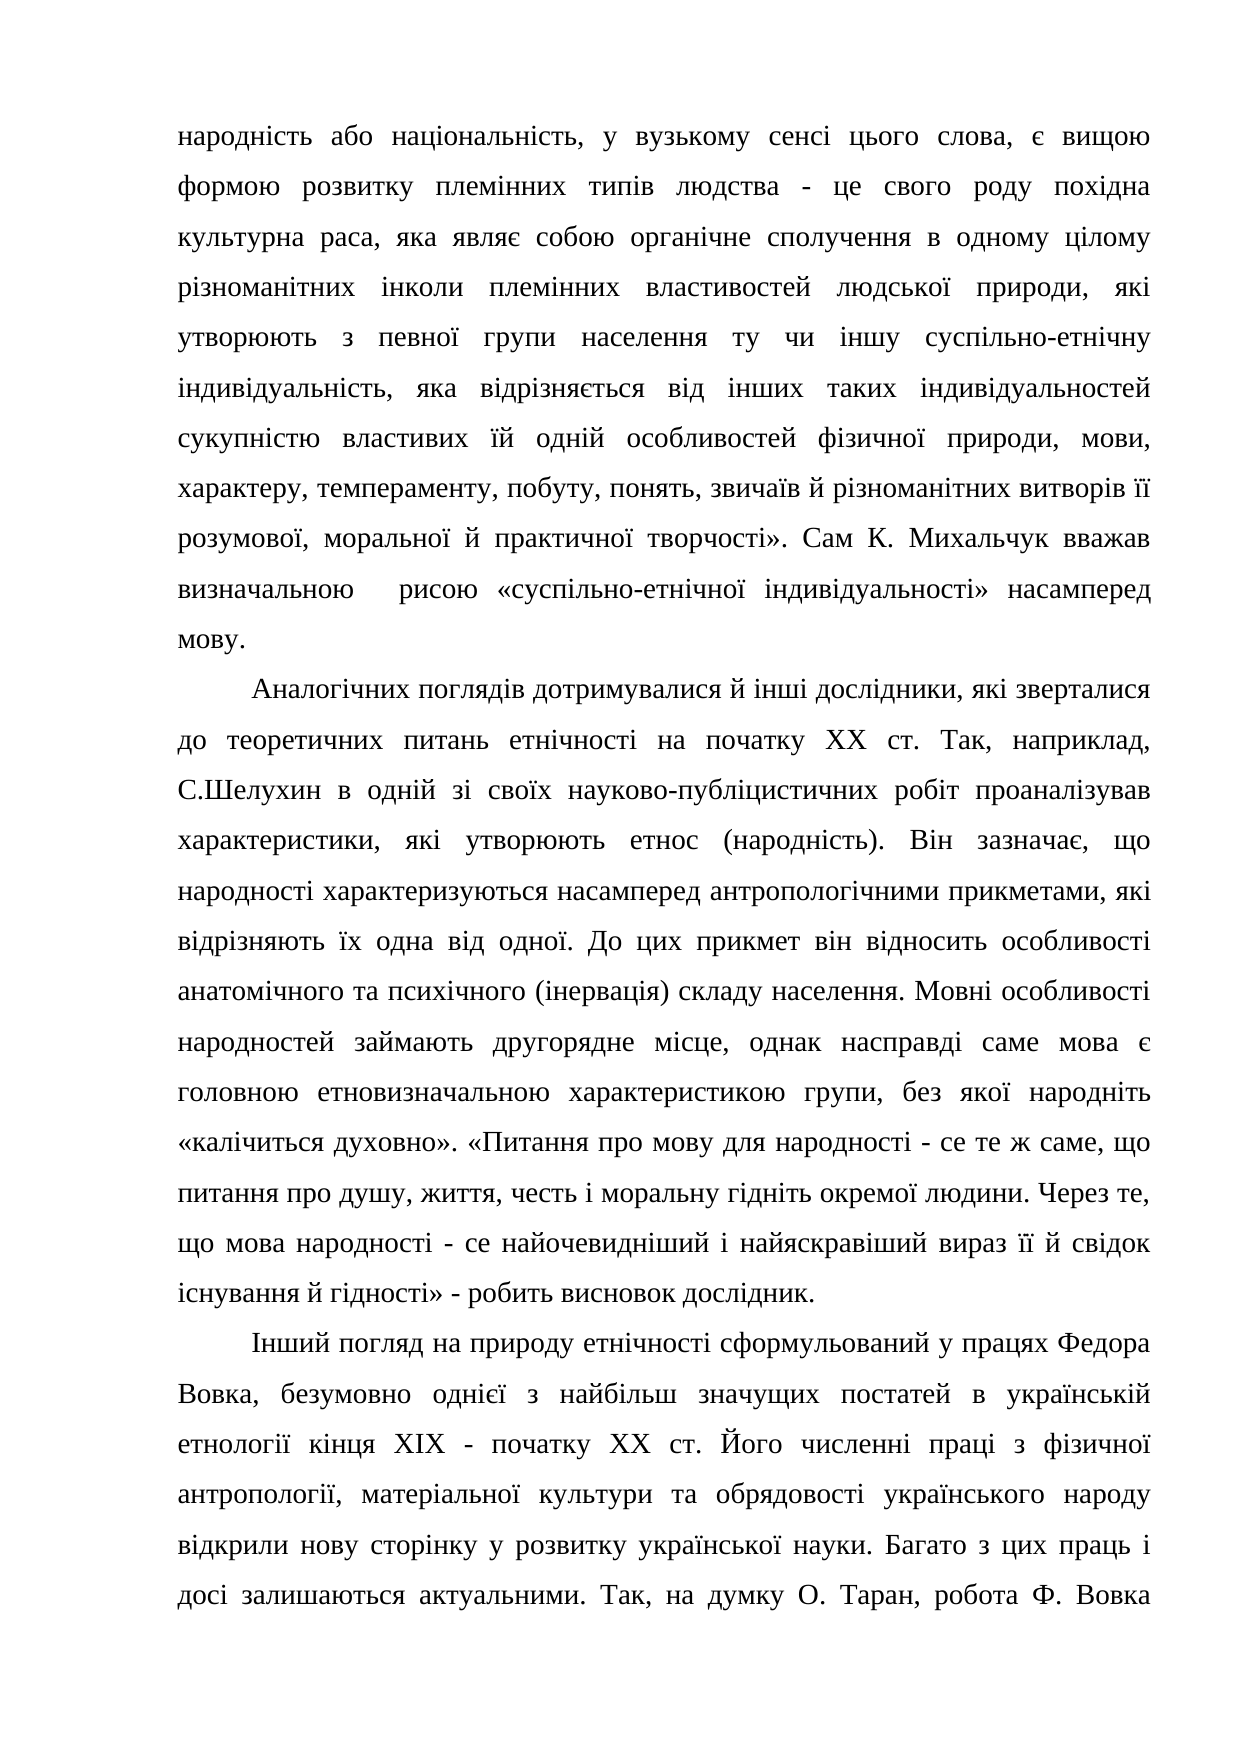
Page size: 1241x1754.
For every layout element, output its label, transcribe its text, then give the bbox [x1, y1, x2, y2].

text Аналогічних поглядів дотримувалися й інші дослідники, які зверталися до теоретичних питань етнічності на початку XX ст. Так, наприклад, С.Шелухин в одній зі своїх науково-публіцистичних робіт проаналізував характеристики, які утворюють етнос (народність). Він зазначає, що народності характеризуються насамперед антропологічними прикметами, які відрізняють їх одна від одної. До цих прикмет він відносить особливості анатомічного та психічного (інервація) складу населення. Мовні особливості народностей займають другорядне місце, однак насправді саме мова є головною етновизначальною характеристикою групи, без якої народніть «калічиться духовно». «Питання про мову для народності - се те ж саме, що питання про душу, життя, честь і моральну гідніть окремої людини. Через те, що мова народності - се найочевидніший і найяскравіший вираз її й свідок існування й гідності» - робить висновок дослідник. [177, 672, 1152, 1309]
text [177, 1326, 1152, 1611]
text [177, 118, 1152, 655]
